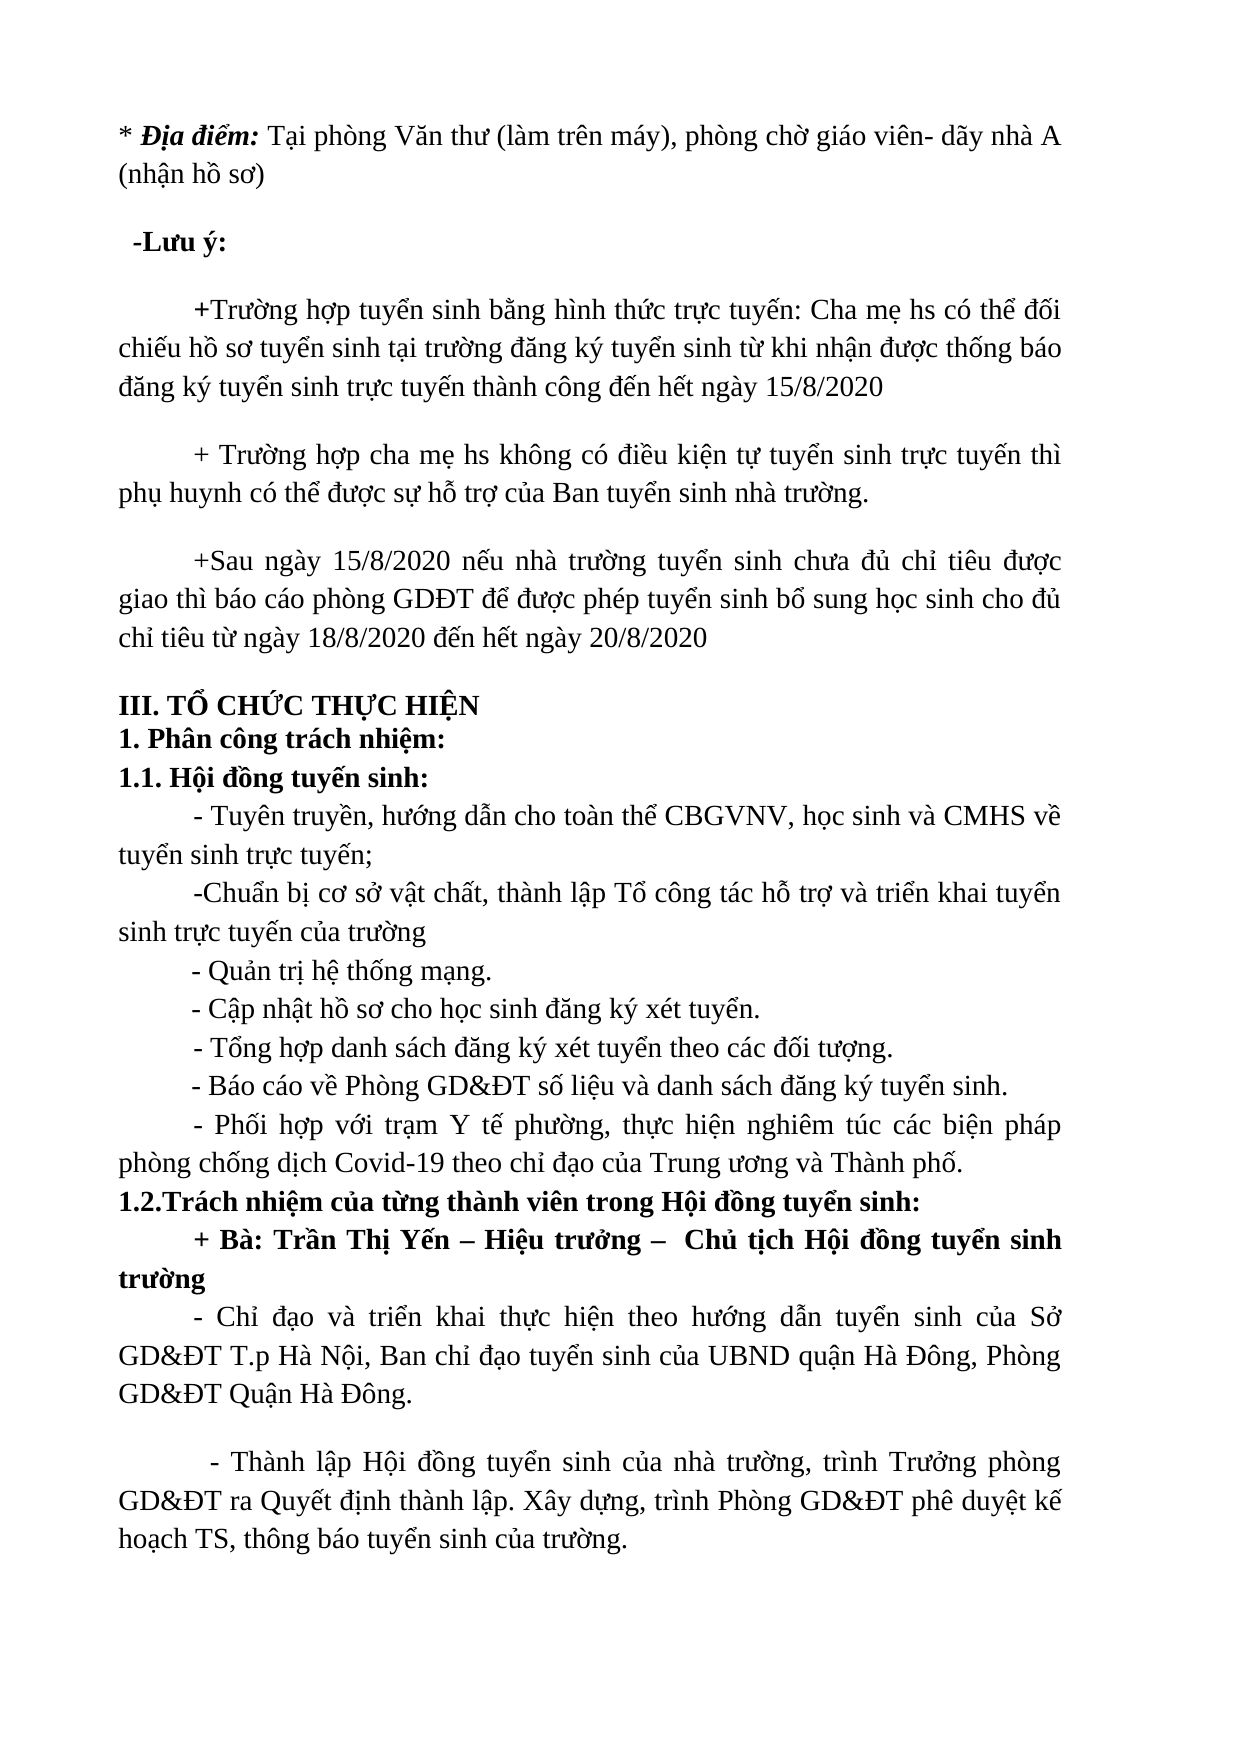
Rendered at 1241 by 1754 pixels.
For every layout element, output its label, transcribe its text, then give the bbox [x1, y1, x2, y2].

text - Tổng hợp danh sách đăng ký xét tuyển theo các đối tượng. [118, 1030, 1063, 1063]
text 1.1. Hội đồng tuyến sinh: [118, 760, 1063, 793]
text III. TỔ CHỨC THỰC HIỆN [118, 688, 1063, 721]
text - Báo cáo về Phòng GD&ĐT số liệu và danh sách đăng ký tuyển sinh. [118, 1068, 1063, 1102]
text + Bà: Trần Thị Yến – Hiệu trưởng – Chủ tịch Hội đồng tuyển sinh trường [118, 1222, 1063, 1294]
text * Địa điểm: Tại phòng Văn thư (làm trên máy), phòng chờ giáo viên- dãy nhà A (nhận hồ sơ) [118, 118, 1063, 190]
text +Sau ngày 15/8/2020 nếu nhà trường tuyển sinh chưa đủ chỉ tiêu được giao thì báo cáo phòng GDĐT để được phép tuyển sinh bổ sung học sinh cho đủ chỉ tiêu từ ngày 18/8/2020 đến hết ngày 20/8/2020 [118, 543, 1063, 654]
text -Lưu ý: [118, 224, 1063, 258]
text - Tuyên truyền, hướng dẫn cho toàn thể CBGVNV, học sinh và CMHS về tuyển sinh trực tuyến; [118, 798, 1063, 871]
text - Chỉ đạo và triển khai thực hiện theo hướng dẫn tuyển sinh của Sở GD&ĐT T.p Hà Nội, Ban chỉ đạo tuyển sinh của UBND quận Hà Đông, Phòng GD&ĐT Quận Hà Đông. [118, 1299, 1063, 1410]
text +Trường hợp tuyển sinh bằng hình thức trực tuyến: Cha mẹ hs có thể đối chiếu hồ sơ tuyển sinh tại trường đăng ký tuyển sinh từ khi nhận được thống báo đăng ký tuyển sinh trực tuyến thành công đến hết ngày 15/8/2020 [118, 292, 1063, 403]
text -Chuẩn bị cơ sở vật chất, thành lập Tổ công tác hỗ trợ và triển khai tuyển sinh trực tuyến của trường [118, 876, 1063, 948]
text 1.2.Trách nhiệm của từng thành viên trong Hội đồng tuyển sinh: [118, 1184, 1063, 1217]
text - Thành lập Hội đồng tuyển sinh của nhà trường, trình Trưởng phòng GD&ĐT ra Quyết định thành lập. Xây dựng, trình Phòng GD&ĐT phê duyệt kế hoạch TS, thông báo tuyển sinh của trường. [118, 1444, 1063, 1555]
text - Quản trị hệ thống mạng. [118, 953, 1063, 986]
text 1. Phân công trách nhiệm: [118, 721, 1063, 755]
text + Trường hợp cha mẹ hs không có điều kiện tự tuyển sinh trực tuyến thì phụ huynh có thể được sự hỗ trợ của Ban tuyển sinh nhà trường. [118, 437, 1063, 509]
text - Cập nhật hồ sơ cho học sinh đăng ký xét tuyển. [118, 991, 1063, 1025]
text - Phối hợp với trạm Y tế phường, thực hiện nghiêm túc các biện pháp phòng chống dịch Covid-19 theo chỉ đạo của Trung ương và Thành phố. [118, 1107, 1063, 1179]
